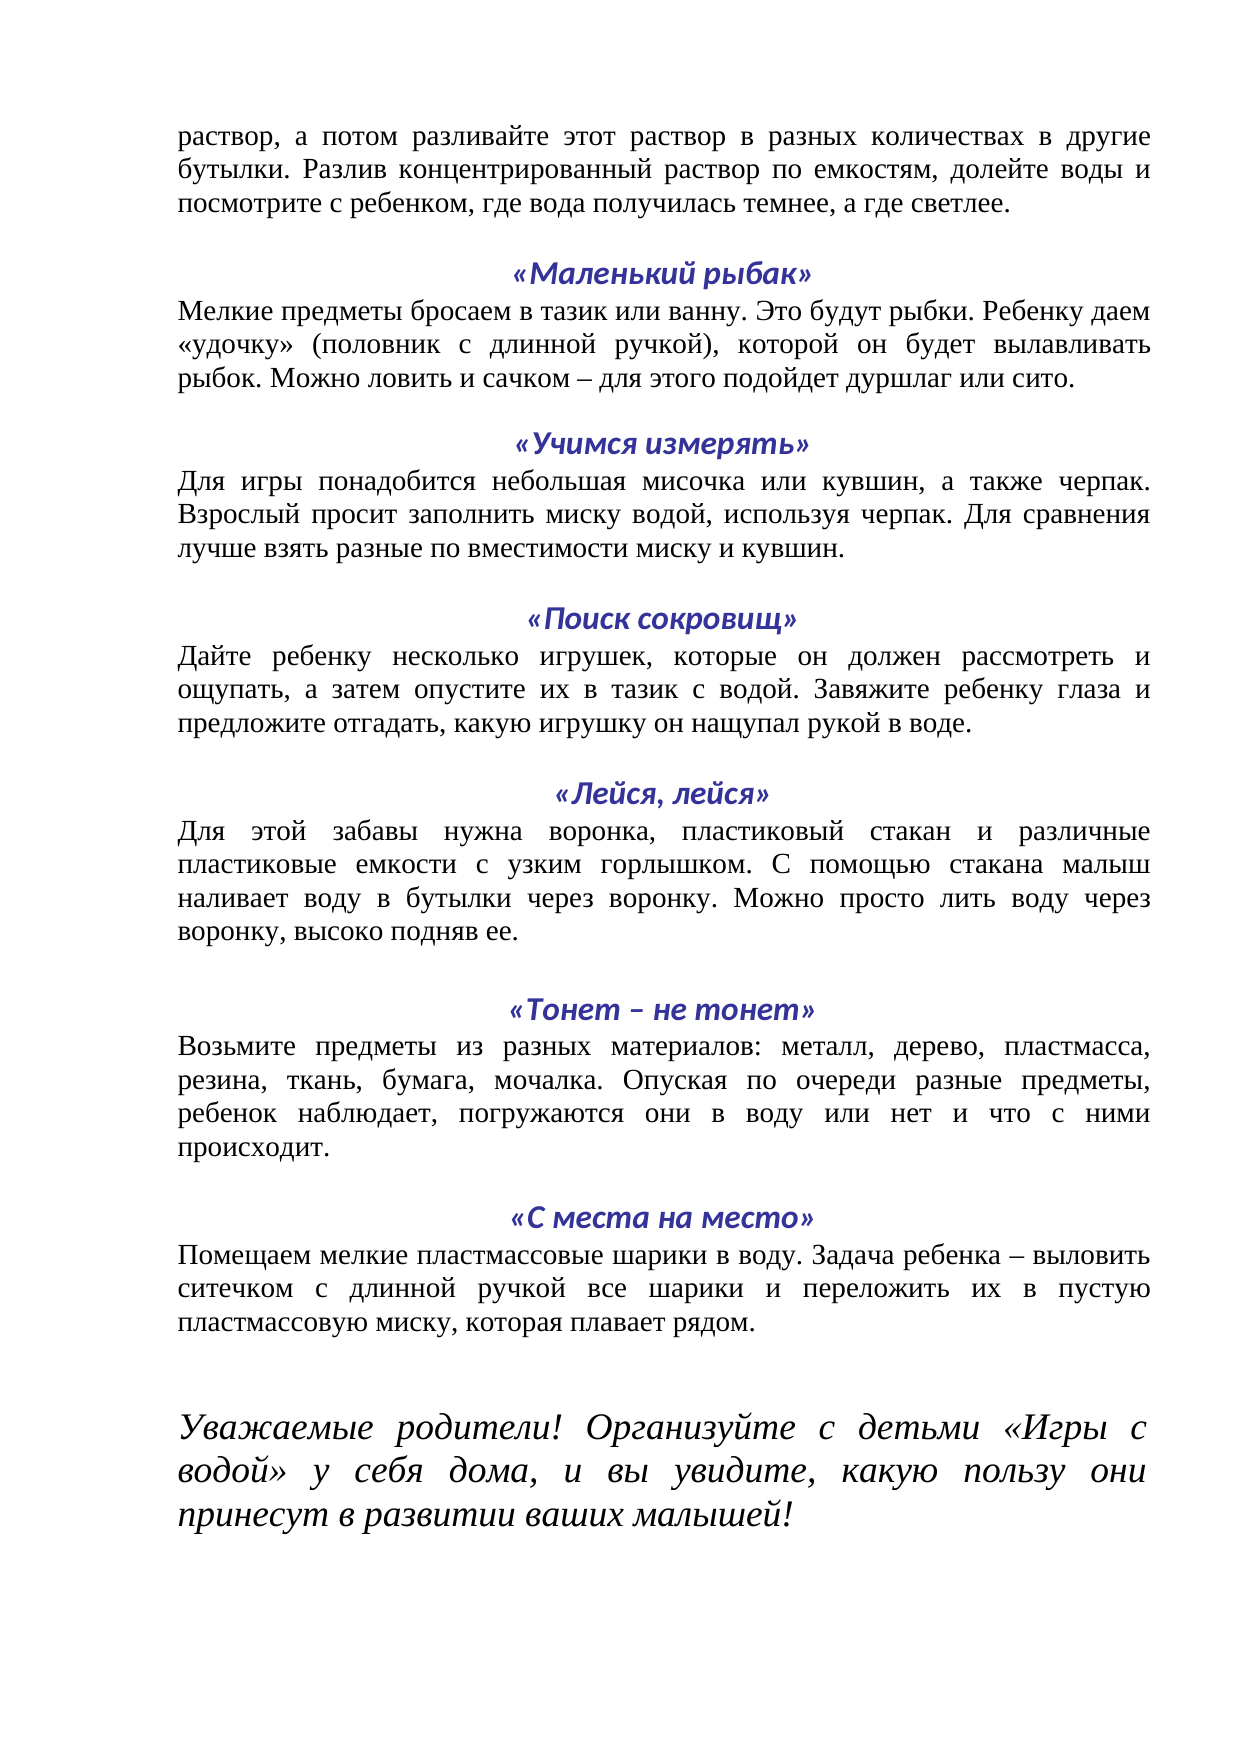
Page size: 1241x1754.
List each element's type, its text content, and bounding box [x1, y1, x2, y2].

text «Маленький рыбак» [177, 252, 1152, 293]
text Для игры понадобится небольшая мисочка или кувшин, а также черпак. Взрослый просит заполнить миску водой, используя черпак. Для сравнения лучше взять разные по вместимости миску и кувшин. [177, 463, 1152, 564]
text Уважаемые родители! Организуйте с детьми «Игры с водой» у себя дома, и вы увидите, какую пользу они принесут в развитии ваших малышей! [177, 1405, 1152, 1534]
text «С места на место» [177, 1196, 1152, 1237]
text «Учимся измерять» [177, 422, 1152, 463]
text «Лейся, лейся» [177, 772, 1152, 813]
text «Тонет – не тонет» [177, 988, 1152, 1028]
text «Поиск сокровищ» [177, 597, 1152, 638]
text Возьмите предметы из разных материалов: металл, дерево, пластмасса, резина, ткань, бумага, мочалка. Опуская по очереди разные предметы, ребенок наблюдает, погружаются они в воду или нет и что с ними происходит. [177, 1028, 1152, 1163]
text Мелкие предметы бросаем в тазик или ванну. Это будут рыбки. Ребенку даем «удочку» (половник с длинной ручкой), которой он будет вылавливать рыбок. Можно ловить и сачком – для этого подойдет дуршлаг или сито. [177, 293, 1152, 394]
text Дайте ребенку несколько игрушек, которые он должен рассмотреть и ощупать, а затем опустите их в тазик с водой. Завяжите ребенку глаза и предложите отгадать, какую игрушку он нащупал рукой в воде. [177, 638, 1152, 739]
text Помещаем мелкие пластмассовые шарики в воду. Задача ребенка – выловить ситечком с длинной ручкой все шарики и переложить их в пустую пластмассовую миску, которая плавает рядом. [177, 1237, 1152, 1338]
text Для этой забавы нужна воронка, пластиковый стакан и различные пластиковые емкости с узким горлышком. С помощью стакана малыш наливает воду в бутылки через воронку. Можно просто лить воду через воронку, высоко подняв ее. [177, 813, 1152, 947]
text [177, 118, 1152, 219]
